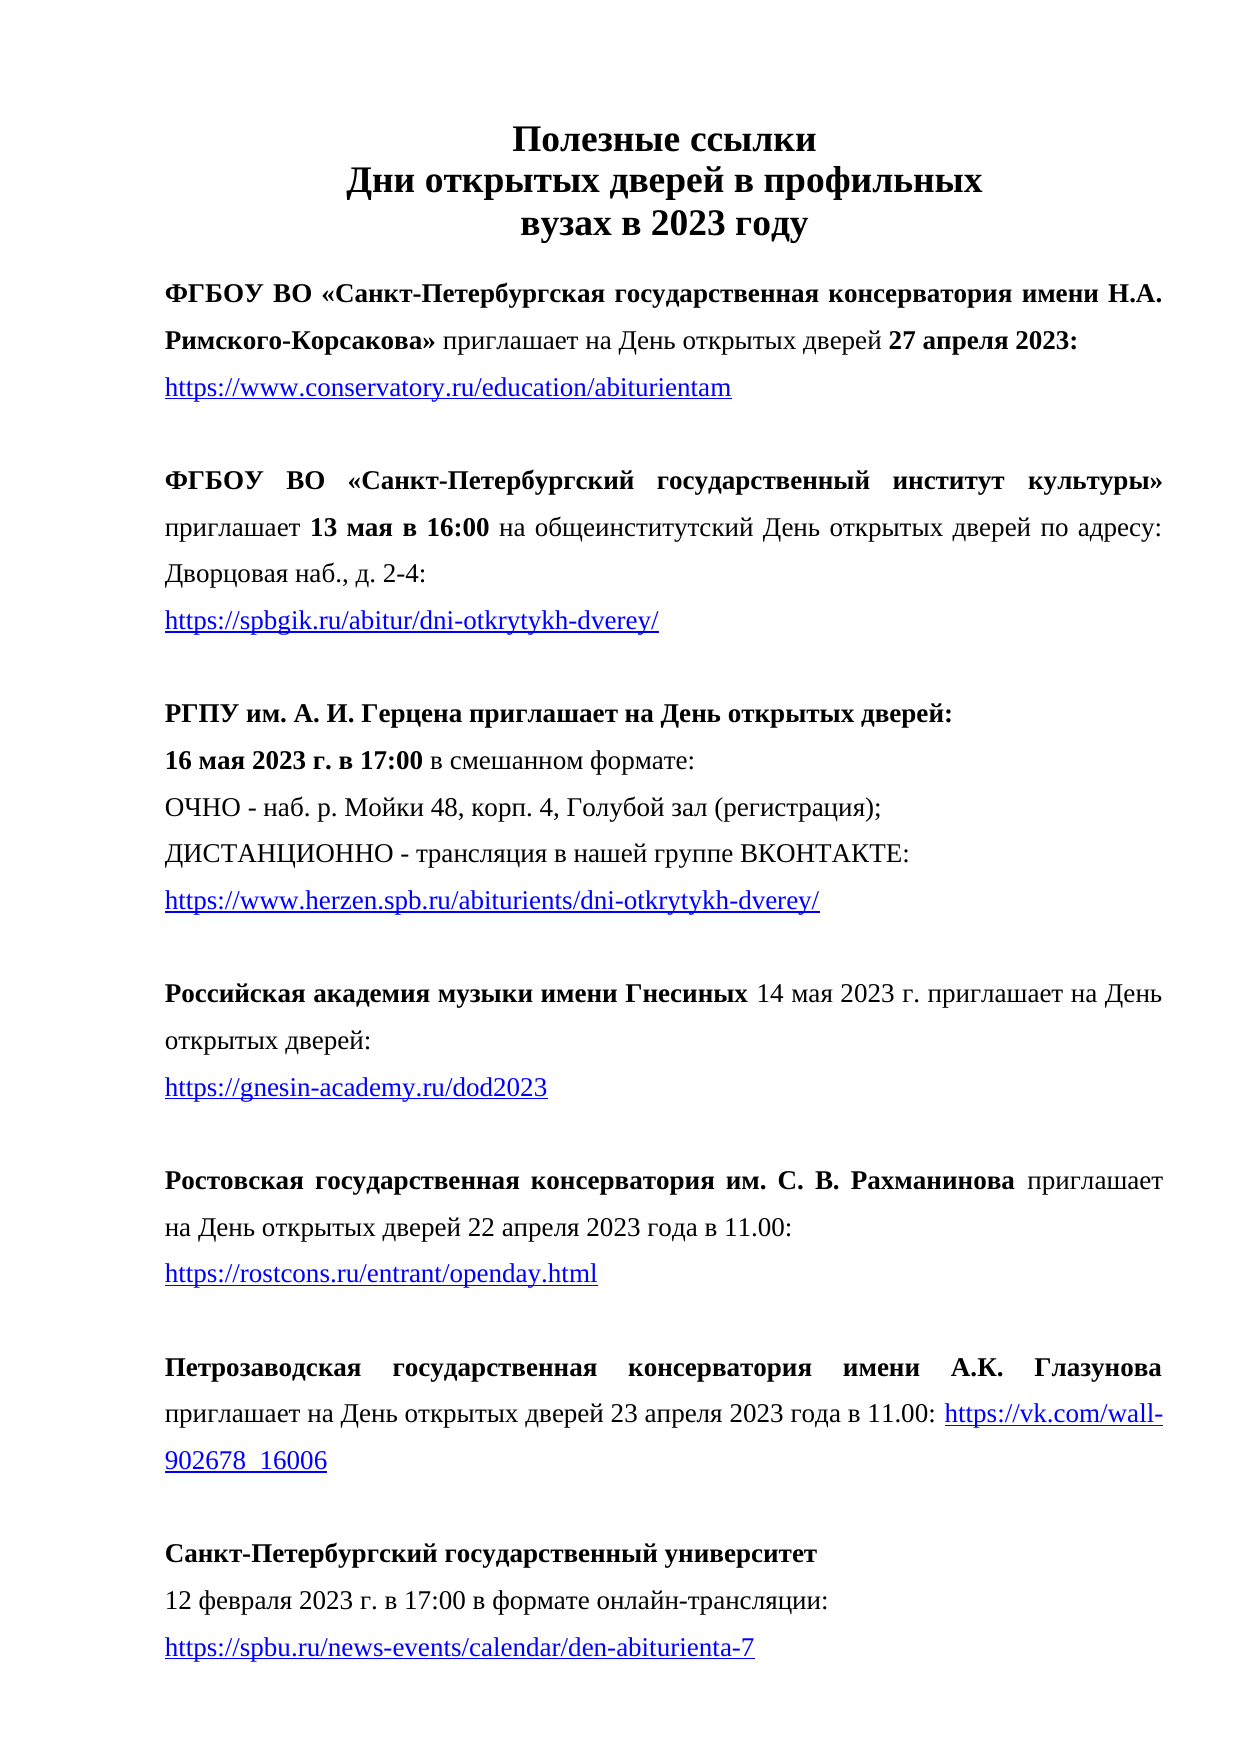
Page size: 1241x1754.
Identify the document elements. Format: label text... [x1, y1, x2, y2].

subtitle ФГБОУ ВО «Санкт-Петербургская государственная консерватория имени Н.А. Римского-Корсакова» приглашает на День открытых дверей 27 апреля 2023: [164, 278, 1163, 355]
text Петрозаводская государственная консерватория имени А.К. Глазунова приглашает на День открытых дверей 23 апреля 2023 года в 11.00: https://vk.com/wall-902678_16006 [164, 1351, 1163, 1475]
text ОЧНО - наб. р. Мойки 48, корп. 4, Голубой зал (регистрация); [164, 791, 1163, 822]
text ДИСТАНЦИОННО - трансляция в нашей группе ВКОНТАКТЕ: [164, 838, 1163, 869]
text Санкт-Петербургский государственный университет [164, 1538, 1163, 1569]
subtitle https://www.conservatory.ru/education/abiturientam [164, 371, 1163, 402]
text 16 мая 2023 г. в 17:00 в смешанном формате: [164, 744, 1163, 775]
text https://spbu.ru/news-events/calendar/den-abiturienta-7 [164, 1631, 1163, 1662]
text https://rostcons.ru/entrant/openday.html [164, 1258, 1163, 1289]
list https://spbgik.ru/abitur/dni-otkrytykh-dverey/ [164, 604, 1163, 635]
text Российская академия музыки имени Гнесиных 14 мая 2023 г. приглашает на День открытых дверей: [164, 978, 1163, 1055]
subtitle Полезные ссылки [300, 124, 1028, 158]
list РГПУ им. А. И. Герцена приглашает на День открытых дверей: [164, 698, 1163, 729]
text https://gnesin-academy.ru/dod2023 [164, 1071, 1163, 1102]
text https://www.herzen.spb.ru/abiturients/dni-otkrytykh-dverey/ [164, 884, 1163, 915]
subtitle ФГБОУ ВО «Санкт-Петербургский государственный институт культуры» приглашает 13 мая в 16:00 на общеинститутский День открытых дверей по адресу: Дворцовая наб., д. 2-4: [164, 464, 1163, 589]
text Дни открытых дверей в профильных вузах в 2023 году [300, 158, 1028, 244]
text Ростовская государственная консерватория им. С. В. Рахманинова приглашает на День открытых дверей 22 апреля 2023 года в 11.00: [164, 1164, 1163, 1242]
text 12 февраля 2023 г. в 17:00 в формате онлайн-трансляции: [164, 1584, 1163, 1615]
